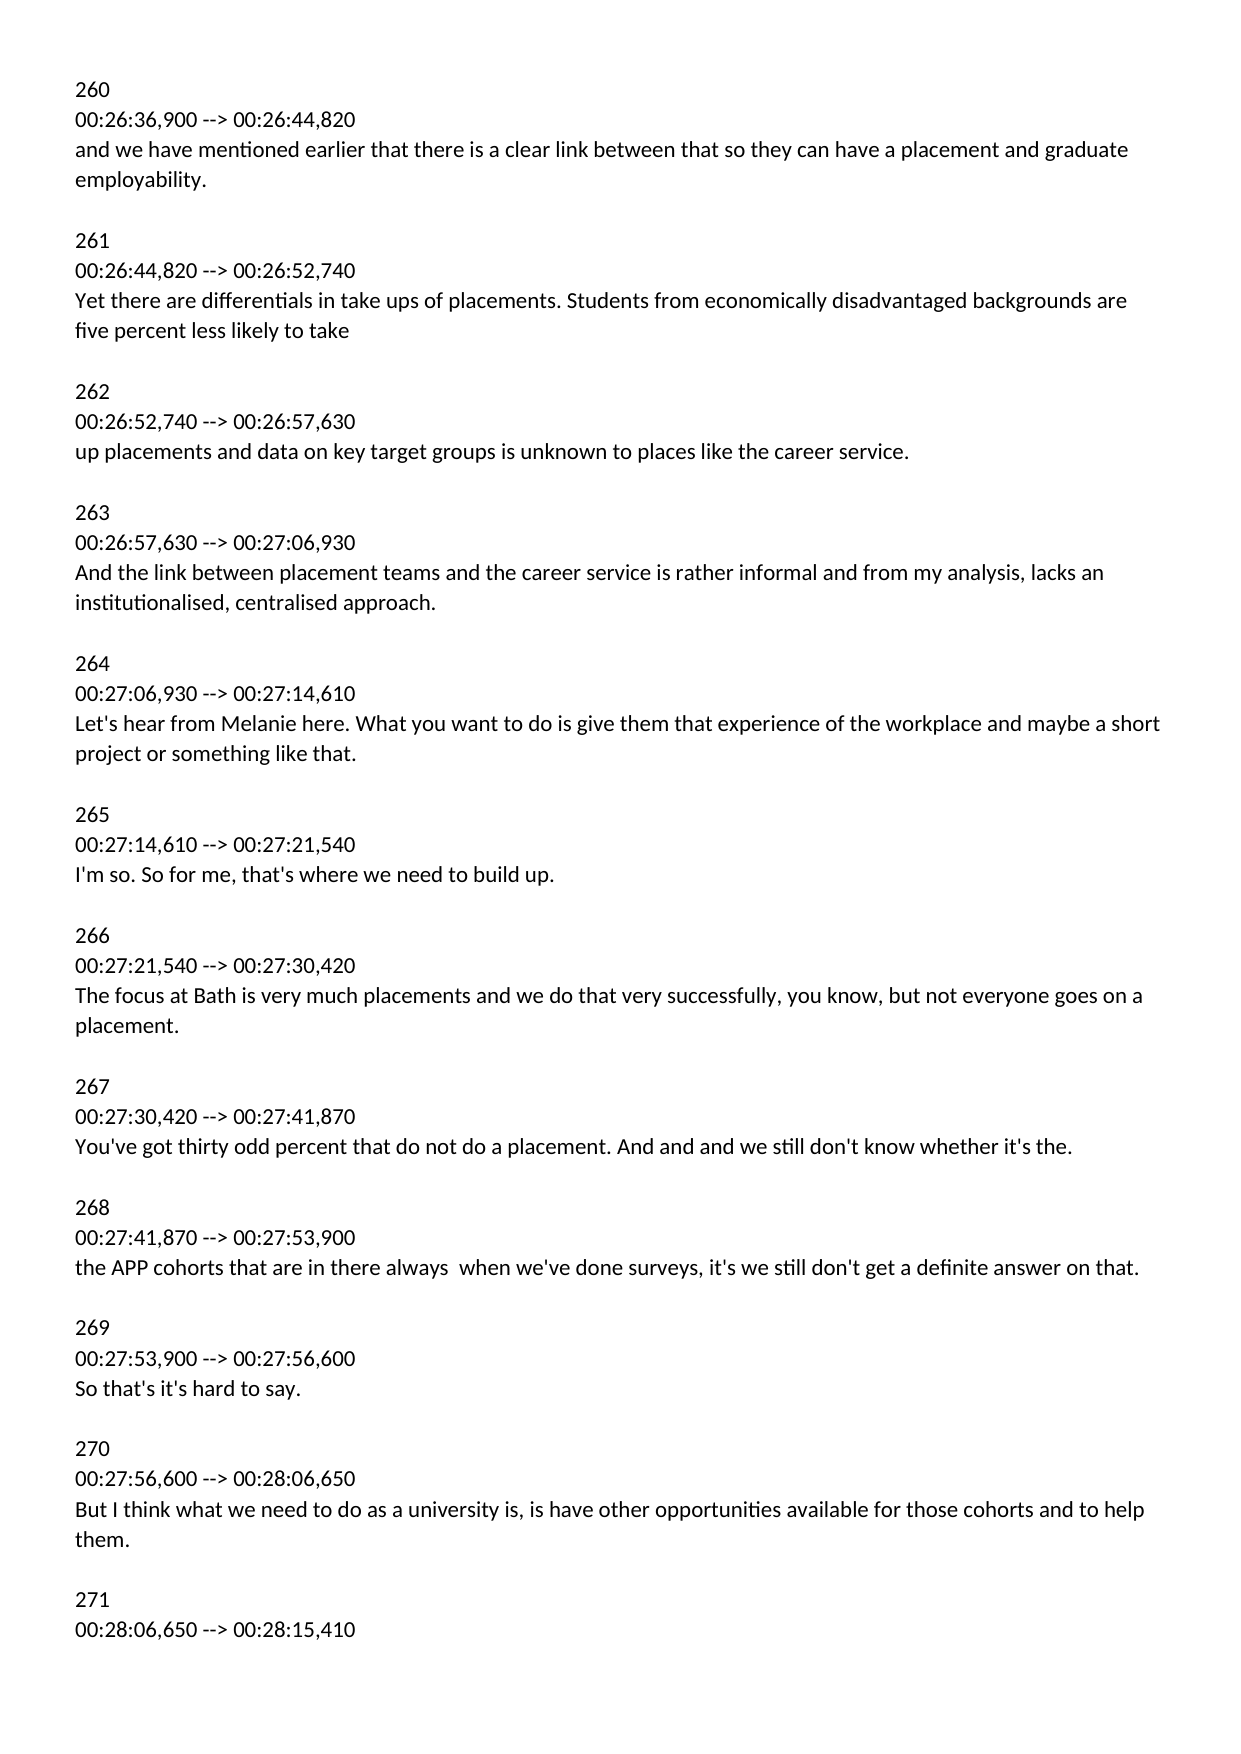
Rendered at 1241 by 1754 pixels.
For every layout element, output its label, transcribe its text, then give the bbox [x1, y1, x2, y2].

text 00:27:56,600 --> 00:28:06,650 [75, 1464, 1165, 1493]
text 00:27:30,420 --> 00:27:41,870 [75, 1102, 1165, 1130]
text 267 [75, 1072, 1165, 1100]
text 260 [75, 75, 1165, 103]
text 262 [75, 377, 1165, 405]
text the APP cohorts that are in there always when we've done surveys, it's we still don't get a definite answer on that. [75, 1253, 1165, 1281]
text But I think what we need to do as a university is, is have other opportunities available for those cohorts and to help them. [75, 1495, 1165, 1553]
text 271 [75, 1585, 1165, 1613]
text Let's hear from Melanie here. What you want to do is give them that experience of the workplace and maybe a short project or something like that. [75, 709, 1165, 768]
text So that's it's hard to say. [75, 1374, 1165, 1402]
text 00:27:21,540 --> 00:27:30,420 [75, 951, 1165, 979]
text 00:26:52,740 --> 00:26:57,630 [75, 407, 1165, 435]
text 268 [75, 1193, 1165, 1221]
text 263 [75, 498, 1165, 526]
text 266 [75, 921, 1165, 949]
text 00:26:44,820 --> 00:26:52,740 [75, 256, 1165, 284]
text and we have mentioned earlier that there is a clear link between that so they can have a placement and graduate employability. [75, 135, 1165, 194]
text up placements and data on key target groups is unknown to places like the career service. [75, 437, 1165, 466]
text 00:27:14,610 --> 00:27:21,540 [75, 830, 1165, 858]
text 261 [75, 226, 1165, 254]
text 270 [75, 1434, 1165, 1462]
text Yet there are differentials in take ups of placements. Students from economically disadvantaged backgrounds are five percent less likely to take [75, 286, 1165, 345]
text The focus at Bath is very much placements and we do that very successfully, you know, but not everyone goes on a placement. [75, 981, 1165, 1039]
text 00:26:36,900 --> 00:26:44,820 [75, 105, 1165, 133]
text 00:28:06,650 --> 00:28:15,410 [75, 1616, 1165, 1644]
text And the link between placement teams and the career service is rather informal and from my analysis, lacks an institutionalised, centralised approach. [75, 558, 1165, 617]
text 00:27:41,870 --> 00:27:53,900 [75, 1223, 1165, 1251]
text 264 [75, 649, 1165, 677]
text 00:26:57,630 --> 00:27:06,930 [75, 528, 1165, 556]
text I'm so. So for me, that's where we need to build up. [75, 860, 1165, 888]
text 00:27:06,930 --> 00:27:14,610 [75, 679, 1165, 707]
text 269 [75, 1313, 1165, 1342]
text 265 [75, 800, 1165, 828]
text You've got thirty odd percent that do not do a placement. And and and we still don't know whether it's the. [75, 1132, 1165, 1160]
text 00:27:53,900 --> 00:27:56,600 [75, 1344, 1165, 1372]
